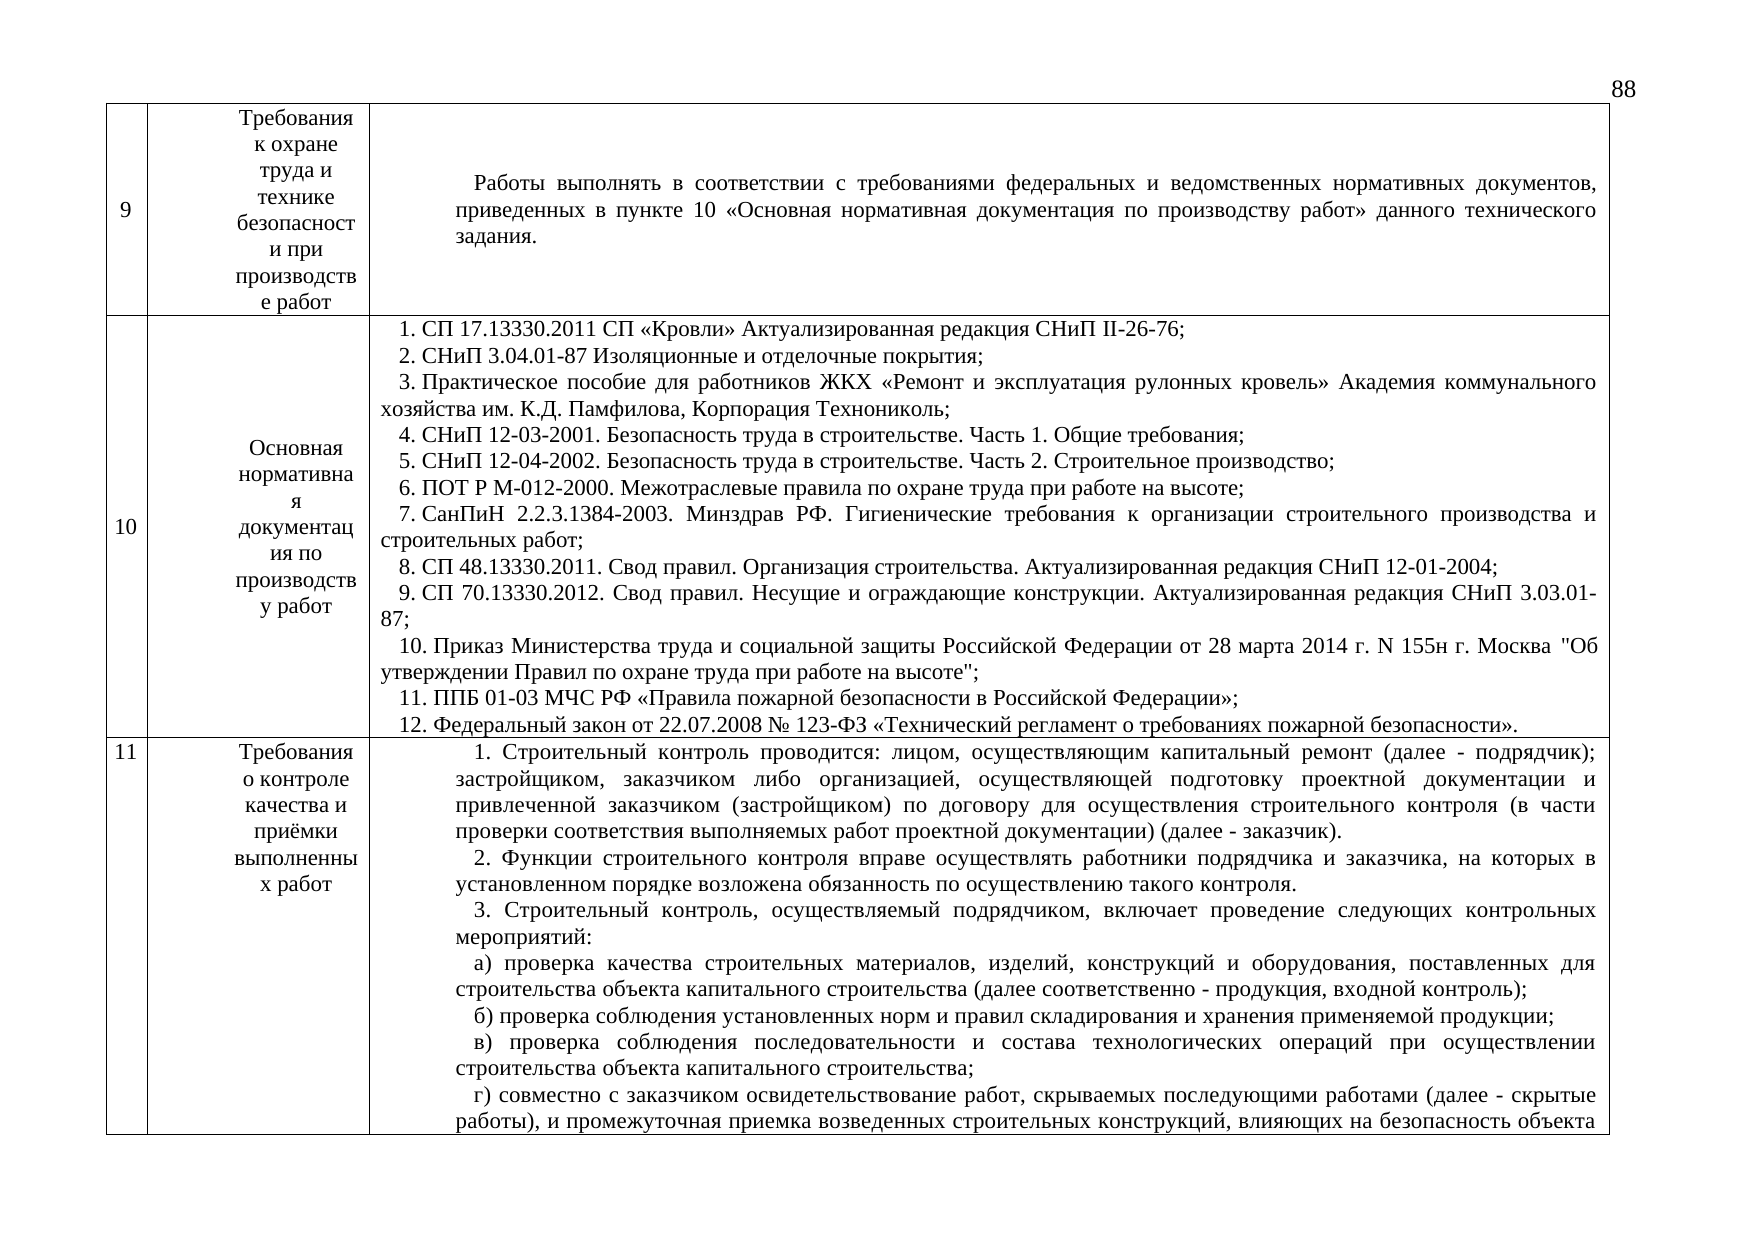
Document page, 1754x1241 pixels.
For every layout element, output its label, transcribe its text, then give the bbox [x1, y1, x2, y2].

table_cell Работы выполнять в соответствии с требованиями федеральных и ведомственных нормативных документов, приведенных в пункте 10 «Основная нормативная документация по производству работ» данного технического задания. [370, 104, 1609, 314]
table_cell 11 [107, 738, 147, 1133]
table_cell 10 [107, 316, 147, 737]
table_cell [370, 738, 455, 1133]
table_cell Требования к охране труда и технике безопасности при производстве работ [148, 104, 369, 314]
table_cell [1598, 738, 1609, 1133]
table_cell Основная нормативная документация по производству работ [148, 316, 369, 737]
table_cell СП 17.13330.2011 СП «Кровли» Актуализированная редакция СНиП II-26-76; СНиП 3.04.01-87 Изоляционные и отделочные покрытия; Практическое пособие для работников ЖКХ «Ремонт и эксплуатация рулонных кровель» Академия коммунального хозяйства им. К.Д. Памфилова, Корпорация Технониколь; СНиП 12-03-2001. Безопасность труда в строительстве. Часть 1. Общие требования; СНиП 12-04-2002. Безопасность труда в строительстве. Часть 2. Строительное производство; ПОТ Р М-012-2000. Межотраслевые правила по охране труда при работе на высоте; СанПиН 2.2.3.1384-2003. Минздрав РФ. Гигиенические требования к организации строительного производства и строительных работ; СП 48.13330.2011. Свод правил. Организация строительства. Актуализированная редакция СНиП 12-01-2004; СП 70.13330.2012. Свод правил. Несущие и ограждающие конструкции. Актуализированная редакция СНиП 3.03.01-87; Приказ Министерства труда и социальной защиты Российской Федерации от 28 марта 2014 г. N 155н г. Москва "Об утверждении Правил по охране труда при работе на высоте"; ППБ 01-03 МЧС РФ «Правила пожарной безопасности в Российской Федерации»; Федеральный закон от 22.07.2008 № 123-ФЗ «Технический регламент о требованиях пожарной безопасности». [370, 316, 1609, 737]
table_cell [148, 738, 369, 1133]
table_cell 9 [107, 104, 147, 314]
